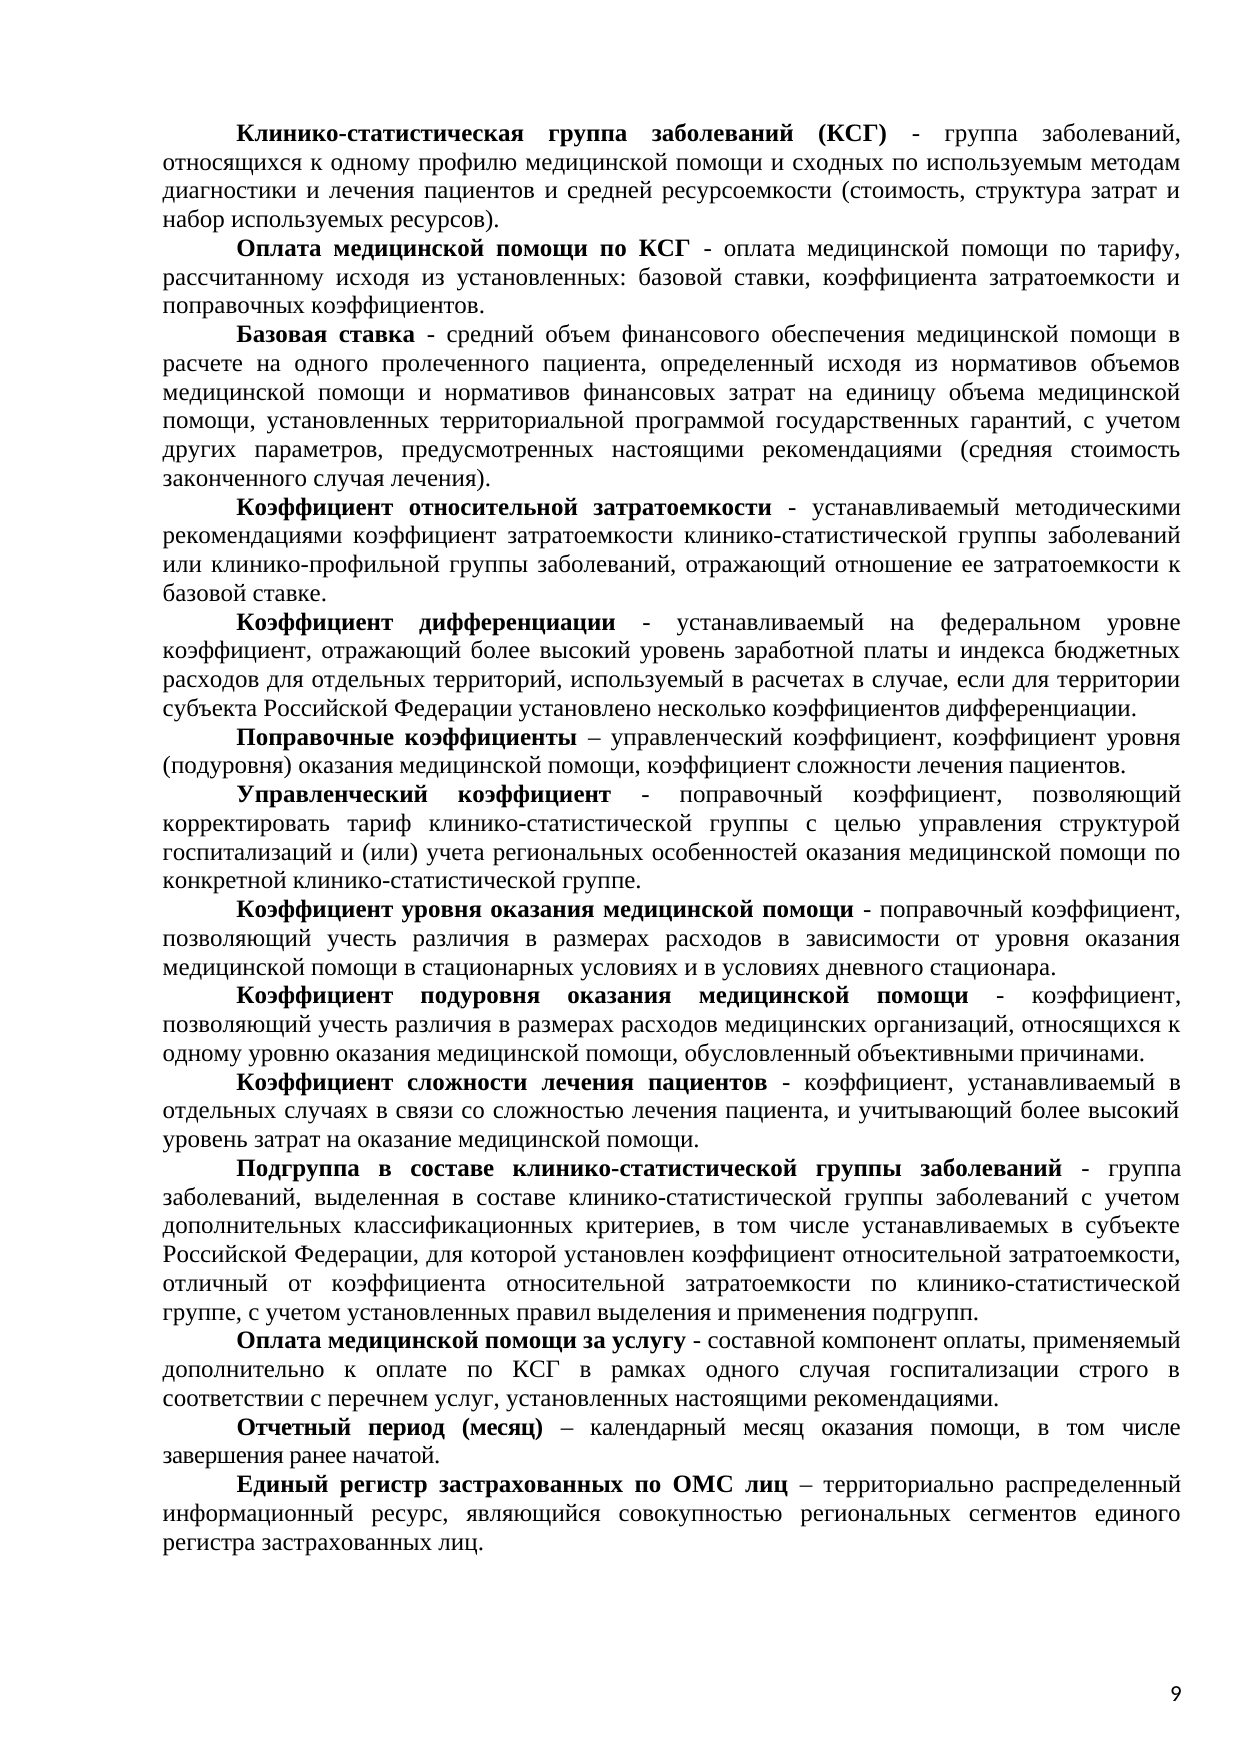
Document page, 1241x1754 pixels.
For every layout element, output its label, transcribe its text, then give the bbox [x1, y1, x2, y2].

text Подгруппа в составе клинико-статистической группы заболеваний - группа заболеваний, выделенная в составе клинико-статистической группы заболеваний с учетом дополнительных классификационных критериев, в том числе устанавливаемых в субъекте Российской Федерации, для которой установлен коэффициент относительной затратоемкости, отличный от коэффициента относительной затратоемкости по клинико-статистической группе, с учетом установленных правил выделения и применения подгрупп. [162, 1153, 1181, 1326]
text Коэффициент подуровня оказания медицинской помощи - коэффициент, позволяющий учесть различия в размерах расходов медицинских организаций, относящихся к одному уровню оказания медицинской помощи, обусловленный объективными причинами. [162, 981, 1181, 1067]
text Коэффициент сложности лечения пациентов - коэффициент, устанавливаемый в отдельных случаях в связи со сложностью лечения пациента, и учитывающий более высокий уровень затрат на оказание медицинской помощи. [162, 1067, 1181, 1153]
text Оплата медицинской помощи за услугу - составной компонент оплаты, применяемый дополнительно к оплате по КСГ в рамках одного случая госпитализации строго в соответствии с перечнем услуг, установленных настоящими рекомендациями. [162, 1326, 1181, 1412]
text Отчетный период (месяц) – календарный месяц оказания помощи, в том числе завершения ранее начатой. [162, 1412, 1181, 1469]
text Единый регистр застрахованных по ОМС лиц – территориально распределенный информационный ресурс, являющийся совокупностью региональных сегментов единого регистра застрахованных лиц. [162, 1469, 1181, 1556]
text Управленческий коэффициент - поправочный коэффициент, позволяющий корректировать тариф клинико-статистической группы с целью управления структурой госпитализаций и (или) учета региональных особенностей оказания медицинской помощи по конкретной клинико-статистической группе. [162, 779, 1181, 894]
text Базовая ставка - средний объем финансового обеспечения медицинской помощи в расчете на одного пролеченного пациента, определенный исходя из нормативов объемов медицинской помощи и нормативов финансовых затрат на единицу объема медицинской помощи, установленных территориальной программой государственных гарантий, с учетом других параметров, предусмотренных настоящими рекомендациями (средняя стоимость законченного случая лечения). [162, 319, 1181, 492]
text Коэффициент уровня оказания медицинской помощи - поправочный коэффициент, позволяющий учесть различия в размерах расходов в зависимости от уровня оказания медицинской помощи в стационарных условиях и в условиях дневного стационара. [162, 894, 1181, 981]
text Коэффициент относительной затратоемкости - устанавливаемый методическими рекомендациями коэффициент затратоемкости клинико-статистической группы заболеваний или клинико-профильной группы заболеваний, отражающий отношение ее затратоемкости к базовой ставке. [162, 492, 1181, 607]
text Оплата медицинской помощи по КСГ - оплата медицинской помощи по тарифу, рассчитанному исходя из установленных: базовой ставки, коэффициента затратоемкости и поправочных коэффициентов. [162, 233, 1181, 319]
text Клинико-статистическая группа заболеваний (КСГ) - группа заболеваний, относящихся к одному профилю медицинской помощи и сходных по используемым методам диагностики и лечения пациентов и средней ресурсоемкости (стоимость, структура затрат и набор используемых ресурсов). [162, 118, 1181, 233]
text Коэффициент дифференциации - устанавливаемый на федеральном уровне коэффициент, отражающий более высокий уровень заработной платы и индекса бюджетных расходов для отдельных территорий, используемый в расчетах в случае, если для территории субъекта Российской Федерации установлено несколько коэффициентов дифференциации. [162, 607, 1181, 722]
text Поправочные коэффициенты – управленческий коэффициент, коэффициент уровня (подуровня) оказания медицинской помощи, коэффициент сложности лечения пациентов. [162, 722, 1181, 779]
